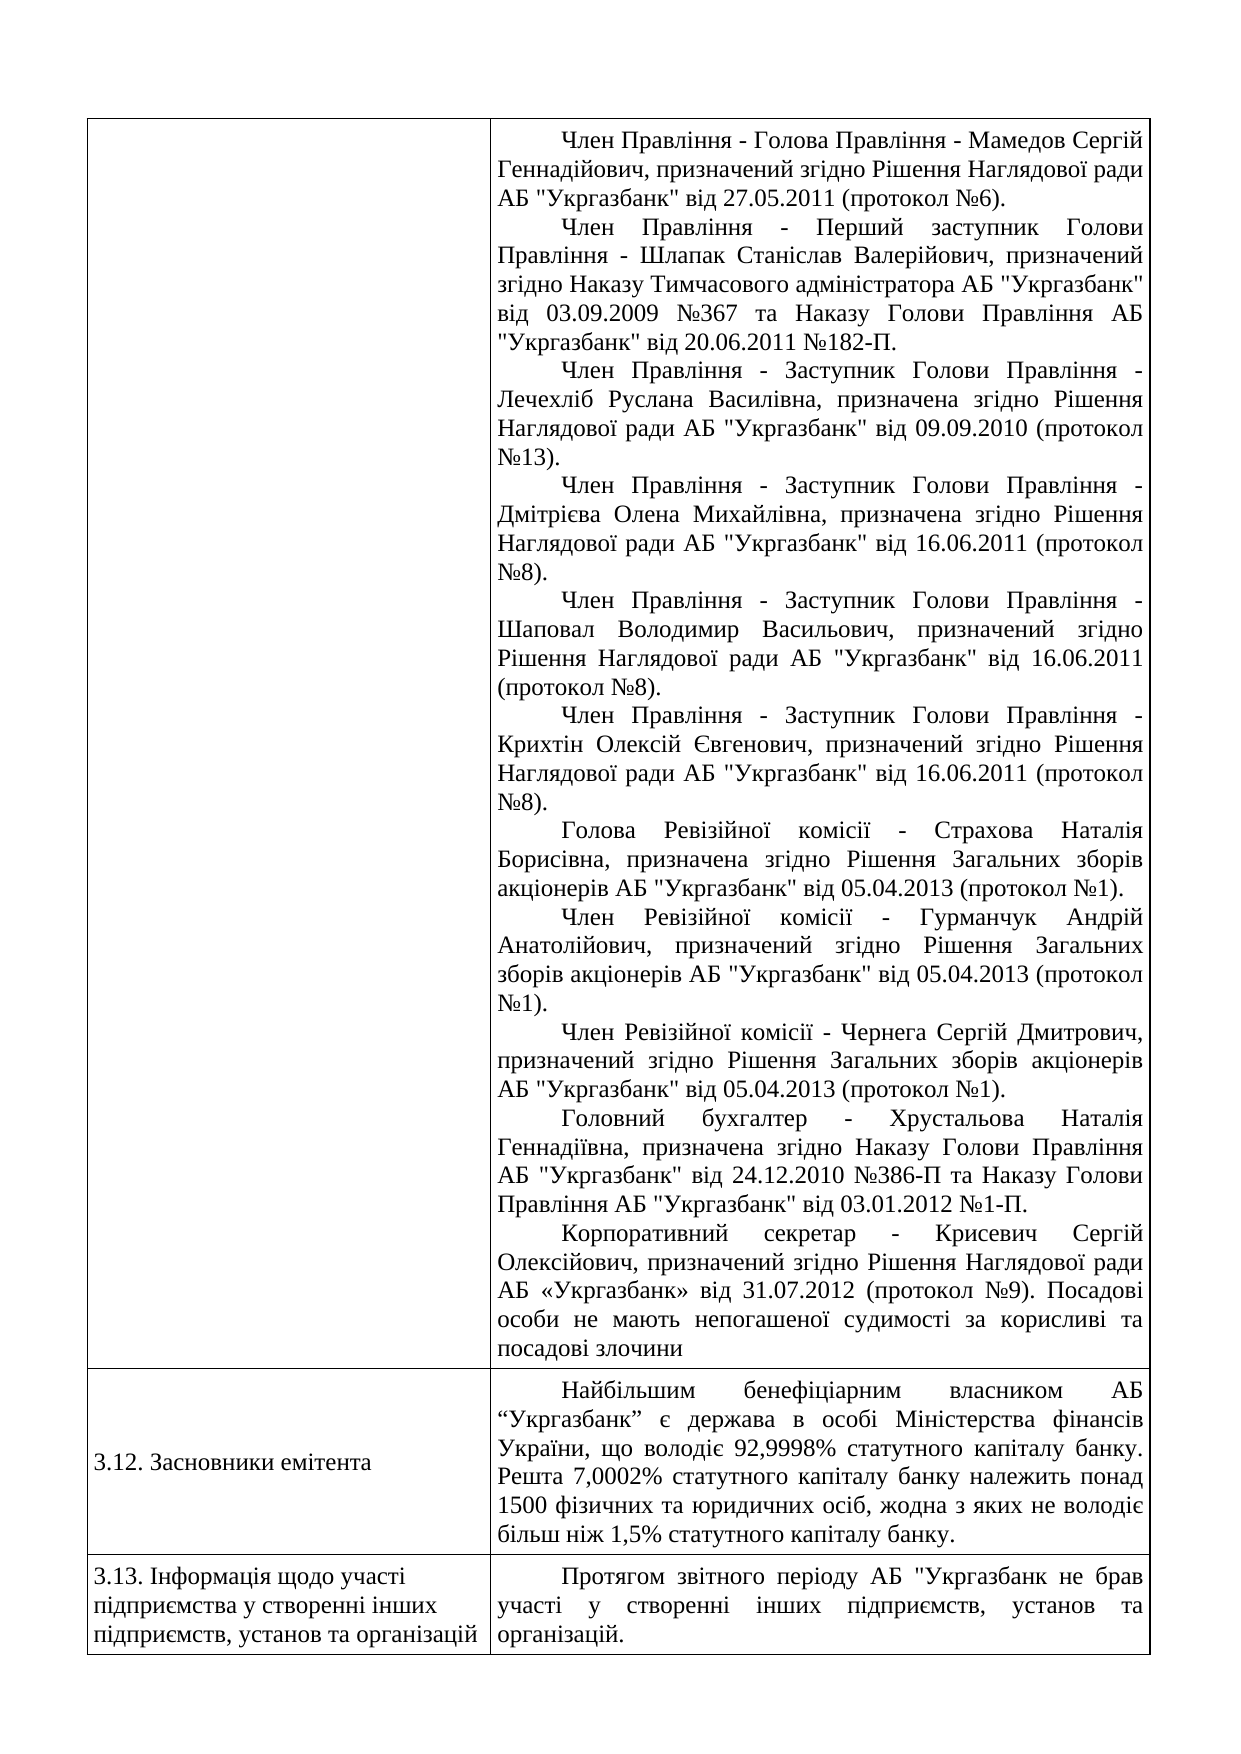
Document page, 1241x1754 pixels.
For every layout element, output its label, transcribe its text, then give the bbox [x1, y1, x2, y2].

table_cell Протягом звiтного перiоду АБ "Укргазбанк не брав участi у створеннi iнших пiдприємств, установ та органiзацiй. [491, 1555, 1149, 1654]
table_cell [491, 119, 1149, 1368]
table_cell 3.13. Інформація щодо участі підприємства у створенні інших підприємств, установ та організацій [88, 1555, 490, 1654]
table_cell 3.12. Засновники емітента [88, 1369, 490, 1554]
table_cell Найбiльшим бенефiцiарним власником АБ “Укргазбанк” є держава в особi Мiнiстерства фiнансiв України, що володiє 92,9998% статутного капiталу банку. Решта 7,0002% статутного капiталу банку належить понад 1500 фiзичних та юридичних осiб, жодна з яких не володiє бiльш нiж 1,5% статутного капiталу банку. [491, 1369, 1149, 1554]
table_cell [88, 119, 490, 1368]
